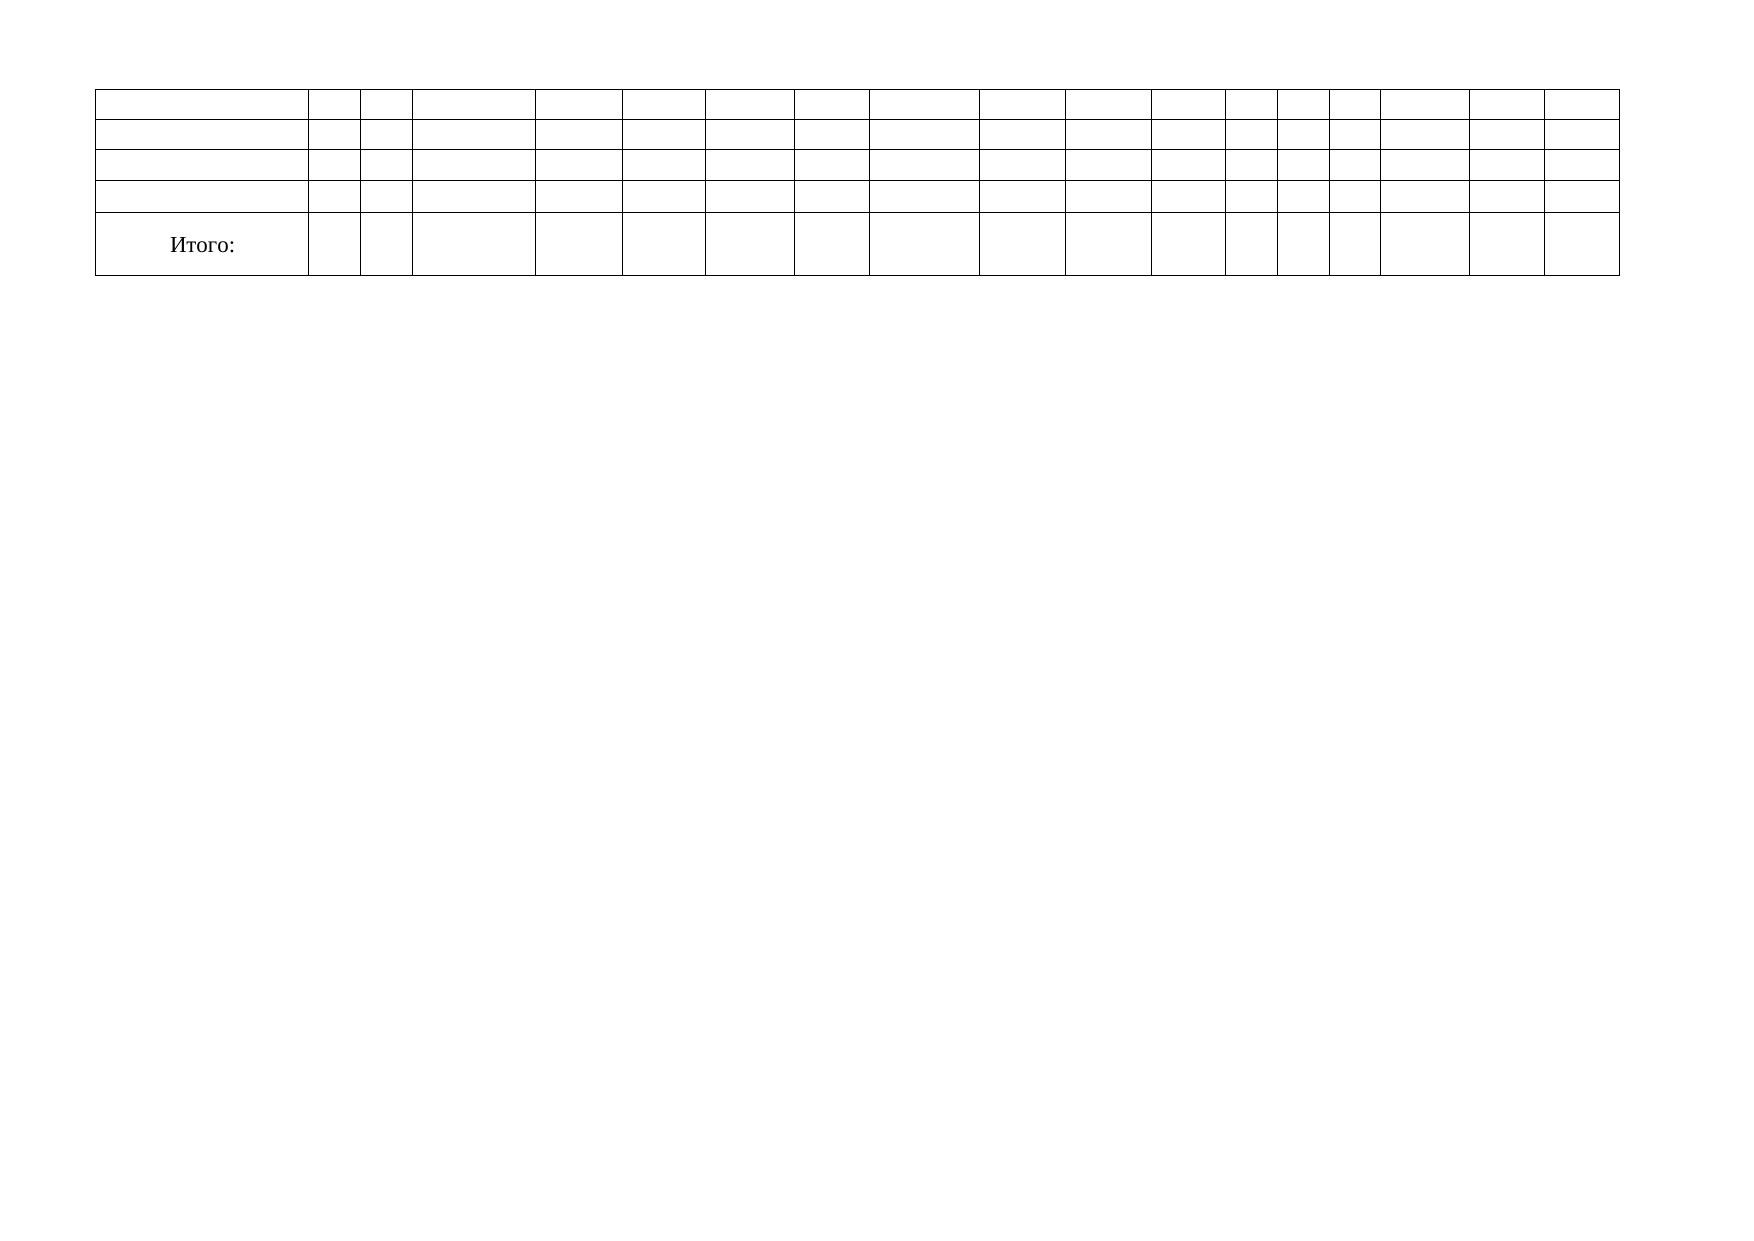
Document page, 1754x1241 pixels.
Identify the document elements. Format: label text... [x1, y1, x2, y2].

table_cell [309, 120, 360, 149]
table_cell [1152, 181, 1225, 212]
table_cell [1470, 90, 1544, 119]
table_cell [1330, 90, 1380, 119]
table_cell [1381, 181, 1469, 212]
table_cell [536, 90, 622, 119]
table_cell [706, 213, 794, 275]
table_cell [1226, 150, 1277, 179]
table_cell [1381, 213, 1469, 275]
table_cell [1330, 120, 1380, 149]
table_cell [623, 181, 705, 212]
table_cell [1330, 213, 1380, 275]
table_cell [536, 120, 622, 149]
table_cell [1381, 90, 1469, 119]
table_cell [1470, 120, 1544, 149]
table_cell [870, 181, 979, 212]
table_cell [795, 181, 869, 212]
table_cell [795, 213, 869, 275]
table_cell [1066, 213, 1151, 275]
table_cell [1152, 213, 1225, 275]
table_cell [623, 90, 705, 119]
table_cell [870, 90, 979, 119]
table_cell [1278, 181, 1329, 212]
table_cell [706, 181, 794, 212]
table_cell [870, 120, 979, 149]
table_cell [1226, 120, 1277, 149]
table_cell [1066, 150, 1151, 179]
table_cell [413, 120, 535, 149]
table_cell [1278, 120, 1329, 149]
table_cell [413, 150, 535, 179]
table_cell Итого: [96, 213, 308, 275]
table_cell [1545, 90, 1619, 119]
table_cell [1545, 150, 1619, 179]
table_cell [96, 90, 308, 119]
table_cell [1330, 181, 1380, 212]
table_cell [1066, 120, 1151, 149]
table_cell [1152, 90, 1225, 119]
table_cell [623, 120, 705, 149]
table_cell [1278, 90, 1329, 119]
table_cell [536, 150, 622, 179]
table_cell [795, 150, 869, 179]
table_cell [623, 150, 705, 179]
table_cell [1152, 120, 1225, 149]
table_cell [1470, 181, 1544, 212]
table_cell [980, 150, 1065, 179]
table_cell [309, 150, 360, 179]
table_cell [309, 213, 360, 275]
table_cell [706, 120, 794, 149]
table_cell [413, 90, 535, 119]
table_cell [980, 120, 1065, 149]
table_cell [1470, 213, 1544, 275]
table_cell [1066, 90, 1151, 119]
table_cell [1545, 181, 1619, 212]
table_cell [1330, 150, 1380, 179]
table_cell [1470, 150, 1544, 179]
table_cell [706, 150, 794, 179]
table_cell [1226, 213, 1277, 275]
table_cell [536, 181, 622, 212]
table_cell [1545, 120, 1619, 149]
table_cell [1226, 90, 1277, 119]
table_cell [361, 90, 412, 119]
table_cell [96, 150, 308, 179]
table_cell [1226, 181, 1277, 212]
table_cell [980, 213, 1065, 275]
table_cell [980, 90, 1065, 119]
table_cell [795, 90, 869, 119]
table_cell [1066, 181, 1151, 212]
table_cell [413, 181, 535, 212]
table_cell [96, 120, 308, 149]
table_cell [870, 213, 979, 275]
table_cell [361, 213, 412, 275]
table_cell [361, 181, 412, 212]
table_cell [413, 213, 535, 275]
table_cell [706, 90, 794, 119]
table_cell [623, 213, 705, 275]
table_cell [309, 90, 360, 119]
table_cell [1152, 150, 1225, 179]
table_cell [870, 150, 979, 179]
table_cell [361, 120, 412, 149]
table_cell [980, 181, 1065, 212]
table_cell [1278, 150, 1329, 179]
table_cell [361, 150, 412, 179]
table_cell [795, 120, 869, 149]
table_cell [536, 213, 622, 275]
table_cell [309, 181, 360, 212]
table_cell [1278, 213, 1329, 275]
table_cell [96, 181, 308, 212]
table_cell [1381, 150, 1469, 179]
table_cell [1545, 213, 1619, 275]
table_cell [1381, 120, 1469, 149]
